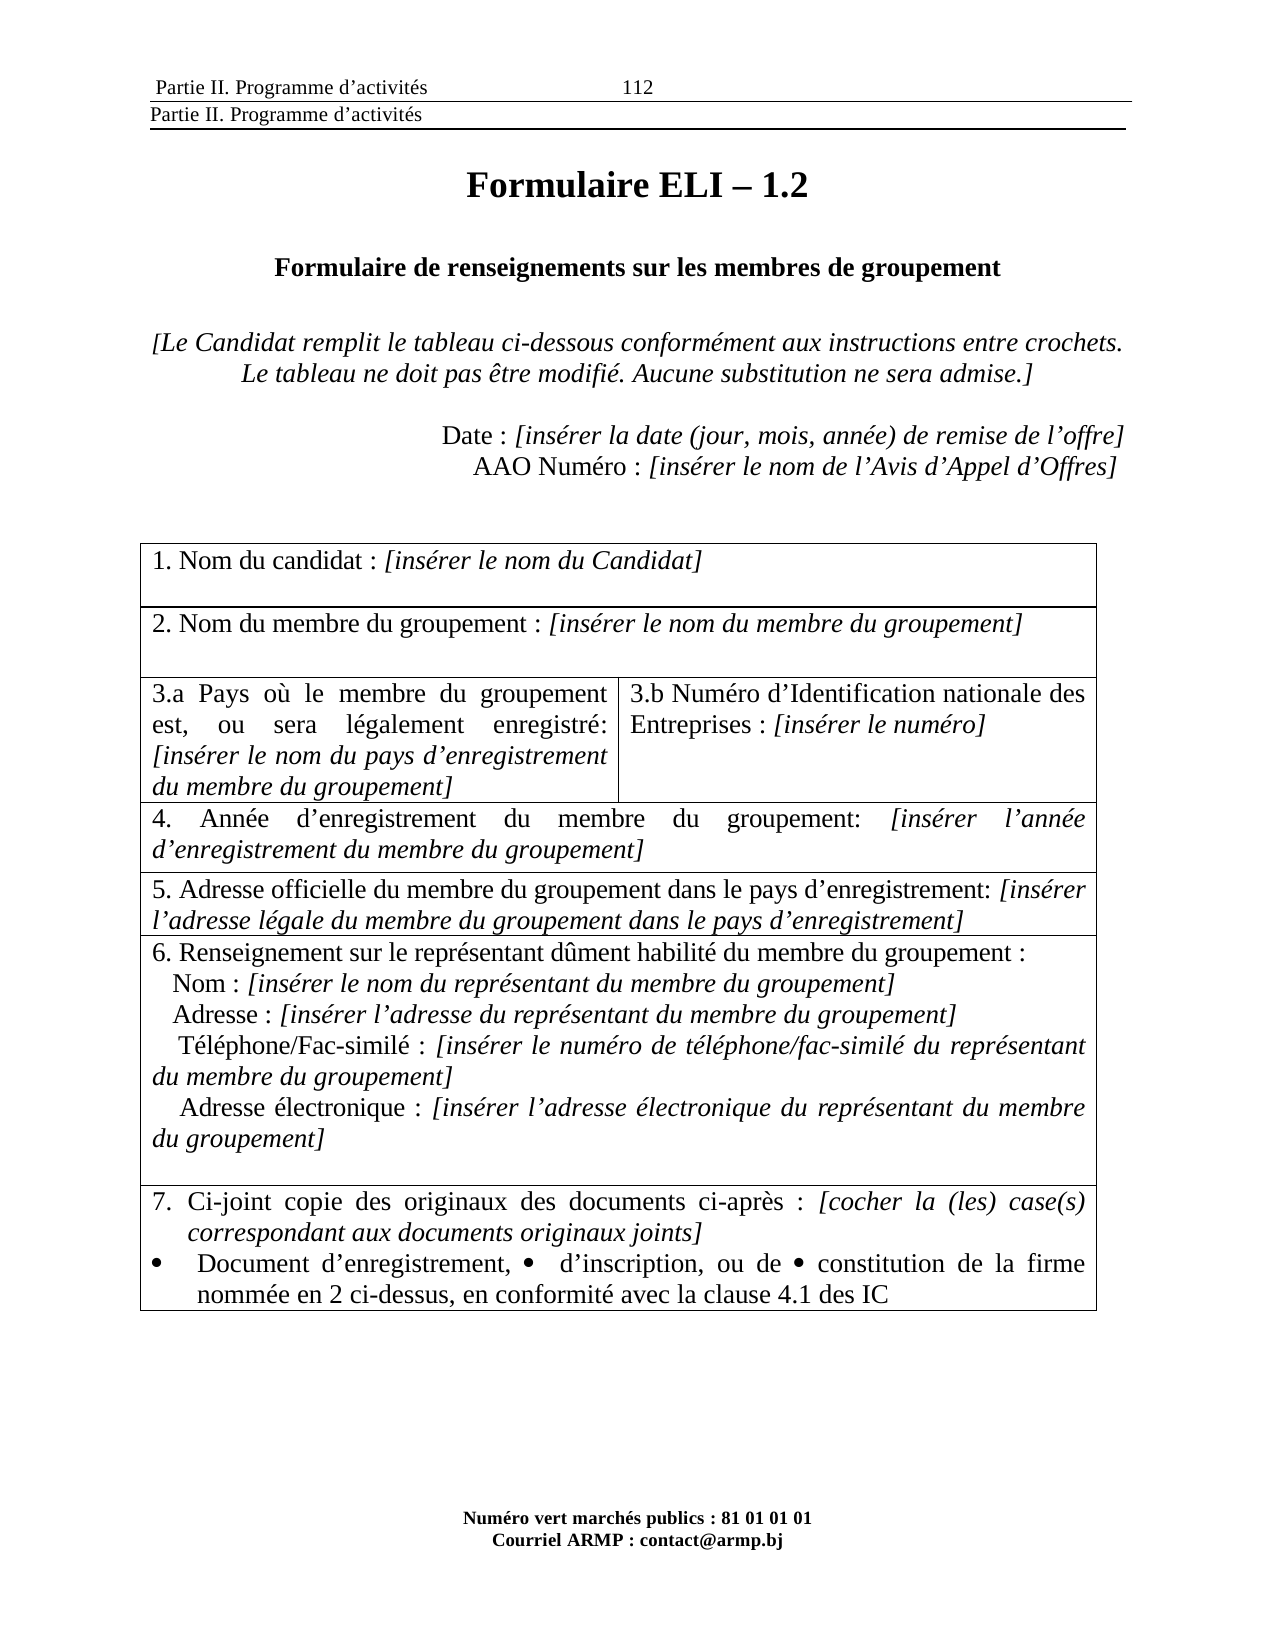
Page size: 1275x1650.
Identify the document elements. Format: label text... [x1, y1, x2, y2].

text AAO Numéro : [insérer le nom de l’Avis d’Appel d’Offres] [150, 450, 1117, 481]
table_cell 3.b Numéro d’Identification nationale des Entreprises : [insérer le numéro] [619, 678, 1096, 802]
table_cell 3.a Pays où le membre du groupement est, ou sera légalement enregistré: [insérer le nom du pays d’enregistrement du membre du groupement] [141, 678, 618, 802]
text Date : [insérer la date (jour, mois, année) de remise de l’offre] [150, 419, 1125, 450]
table_cell 2. Nom du membre du groupement : [insérer le nom du membre du groupement] [141, 608, 1096, 677]
subtitle Formulaire de renseignements sur les membres de groupement [150, 251, 1125, 282]
table_cell 5. Adresse officielle du membre du groupement dans le pays d’enregistrement: [insérer l’adresse légale du membre du groupement dans le pays d’enregistrement] [141, 873, 1096, 935]
table_cell 7. Ci-joint copie des originaux des documents ci-après : [cocher la (les) case(s) correspondant aux documents originaux joints] Document d’enregistrement, d’inscription, ou de constitution de la firme nommée en 2 ci-dessus, en conformité avec la clause 4.1 des IC [141, 1186, 1096, 1310]
table_header 1. Nom du candidat : [insérer le nom du Candidat] [141, 544, 1096, 606]
table_cell 6. Renseignement sur le représentant dûment habilité du membre du groupement : Nom : [insérer le nom du représentant du membre du groupement] Adresse : [insérer l’adresse du représentant du membre du groupement] Téléphone/Fac-similé : [insérer le numéro de téléphone/fac-similé du représentant du membre du groupement] Adresse électronique : [insérer l’adresse électronique du représentant du membre du groupement] [141, 936, 1096, 1184]
table_cell 4. Année d’enregistrement du membre du groupement: [insérer l’année d’enregistrement du membre du groupement] [141, 803, 1096, 872]
text [Le Candidat remplit le tableau ci-dessous conformément aux instructions entre crochets. Le tableau ne doit pas être modifié. Aucune substitution ne sera admise.] [150, 326, 1125, 388]
subtitle Formulaire – 1.2 [150, 162, 1125, 205]
